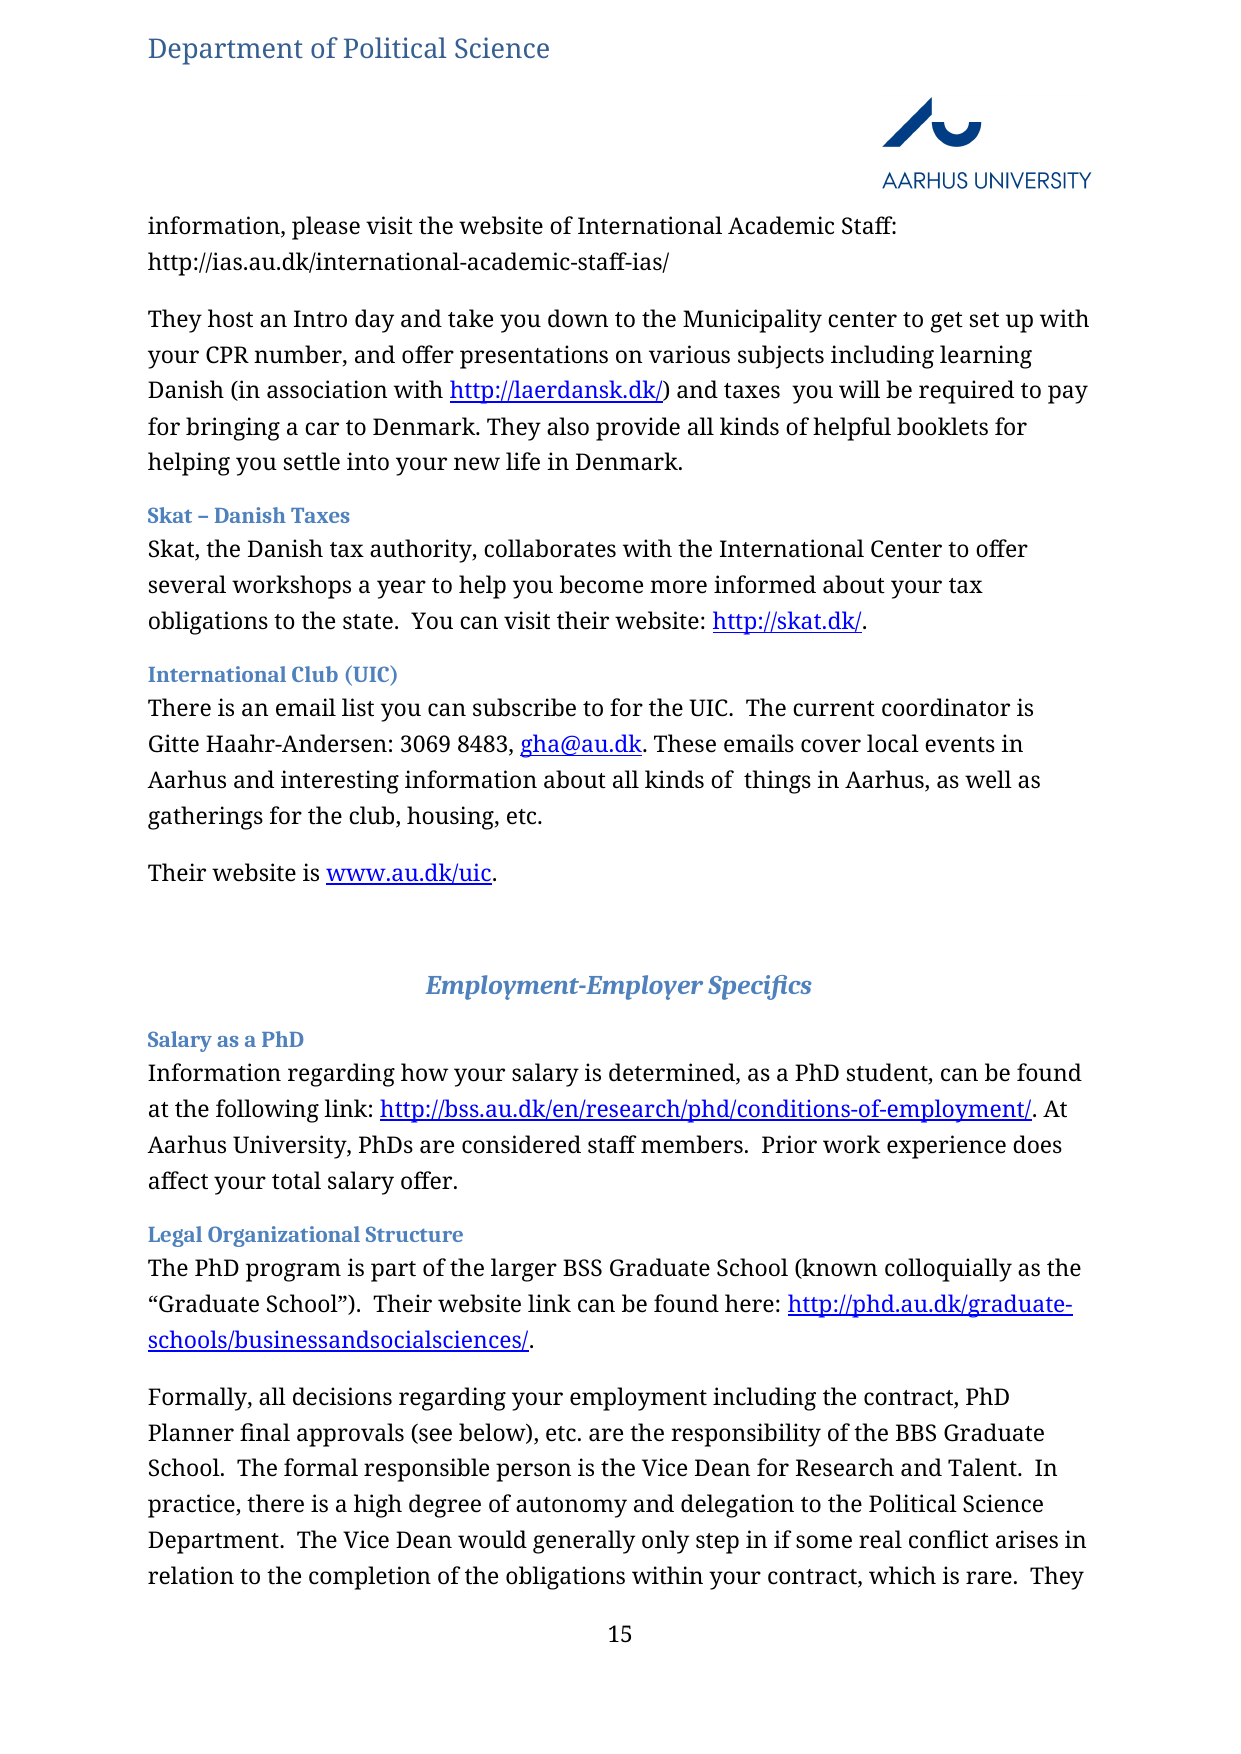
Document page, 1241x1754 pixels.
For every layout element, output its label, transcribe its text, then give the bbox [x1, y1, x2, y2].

subtitle Employment-Employer Specifics [148, 970, 1092, 1001]
text Skat, the Danish tax authority, collaborates with the International Center to offer several workshops a year to help you become more informed about your tax obligations to the state. You can visit their website: http://skat.dk/. [148, 533, 1092, 636]
picture [880, 93, 1093, 206]
text Their website is www.au.dk/uic. [148, 857, 1092, 888]
text The PhD program is part of the larger BSS Graduate School (known colloquially as the “Graduate School”). Their website link can be found here: http://phd.au.dk/graduate-schools/businessandsocialsciences/. [148, 1252, 1092, 1355]
subtitle International Club (UIC) [148, 662, 1092, 688]
text Information regarding how your salary is determined, as a PhD student, can be found at the following link: http://bss.au.dk/en/research/phd/conditions-of-employment/. At Aarhus University, PhDs are considered staff members. Prior work experience does affect your total salary offer. [148, 1057, 1092, 1196]
text There is an email list you can subscribe to for the UIC. The current coordinator is Gitte Haahr-Andersen: 3069 8483, gha@au.dk. These emails cover local events in Aarhus and interesting information about all kinds of things in Aarhus, as well as gatherings for the club, housing, etc. [148, 692, 1092, 831]
text They host an Intro day and take you down to the Municipality center to get set up with your CPR number, and offer presentations on various subjects including learning Danish (in association with http://laerdansk.dk/) and taxes you will be required to pay for bringing a car to Denmark. They also provide all kinds of helpful booklets for helping you settle into your new life in Denmark. [148, 303, 1092, 478]
subtitle Skat – Danish Taxes [148, 503, 1092, 529]
subtitle Legal Organizational Structure [148, 1222, 1092, 1248]
subtitle Salary as a PhD [148, 1027, 1092, 1053]
